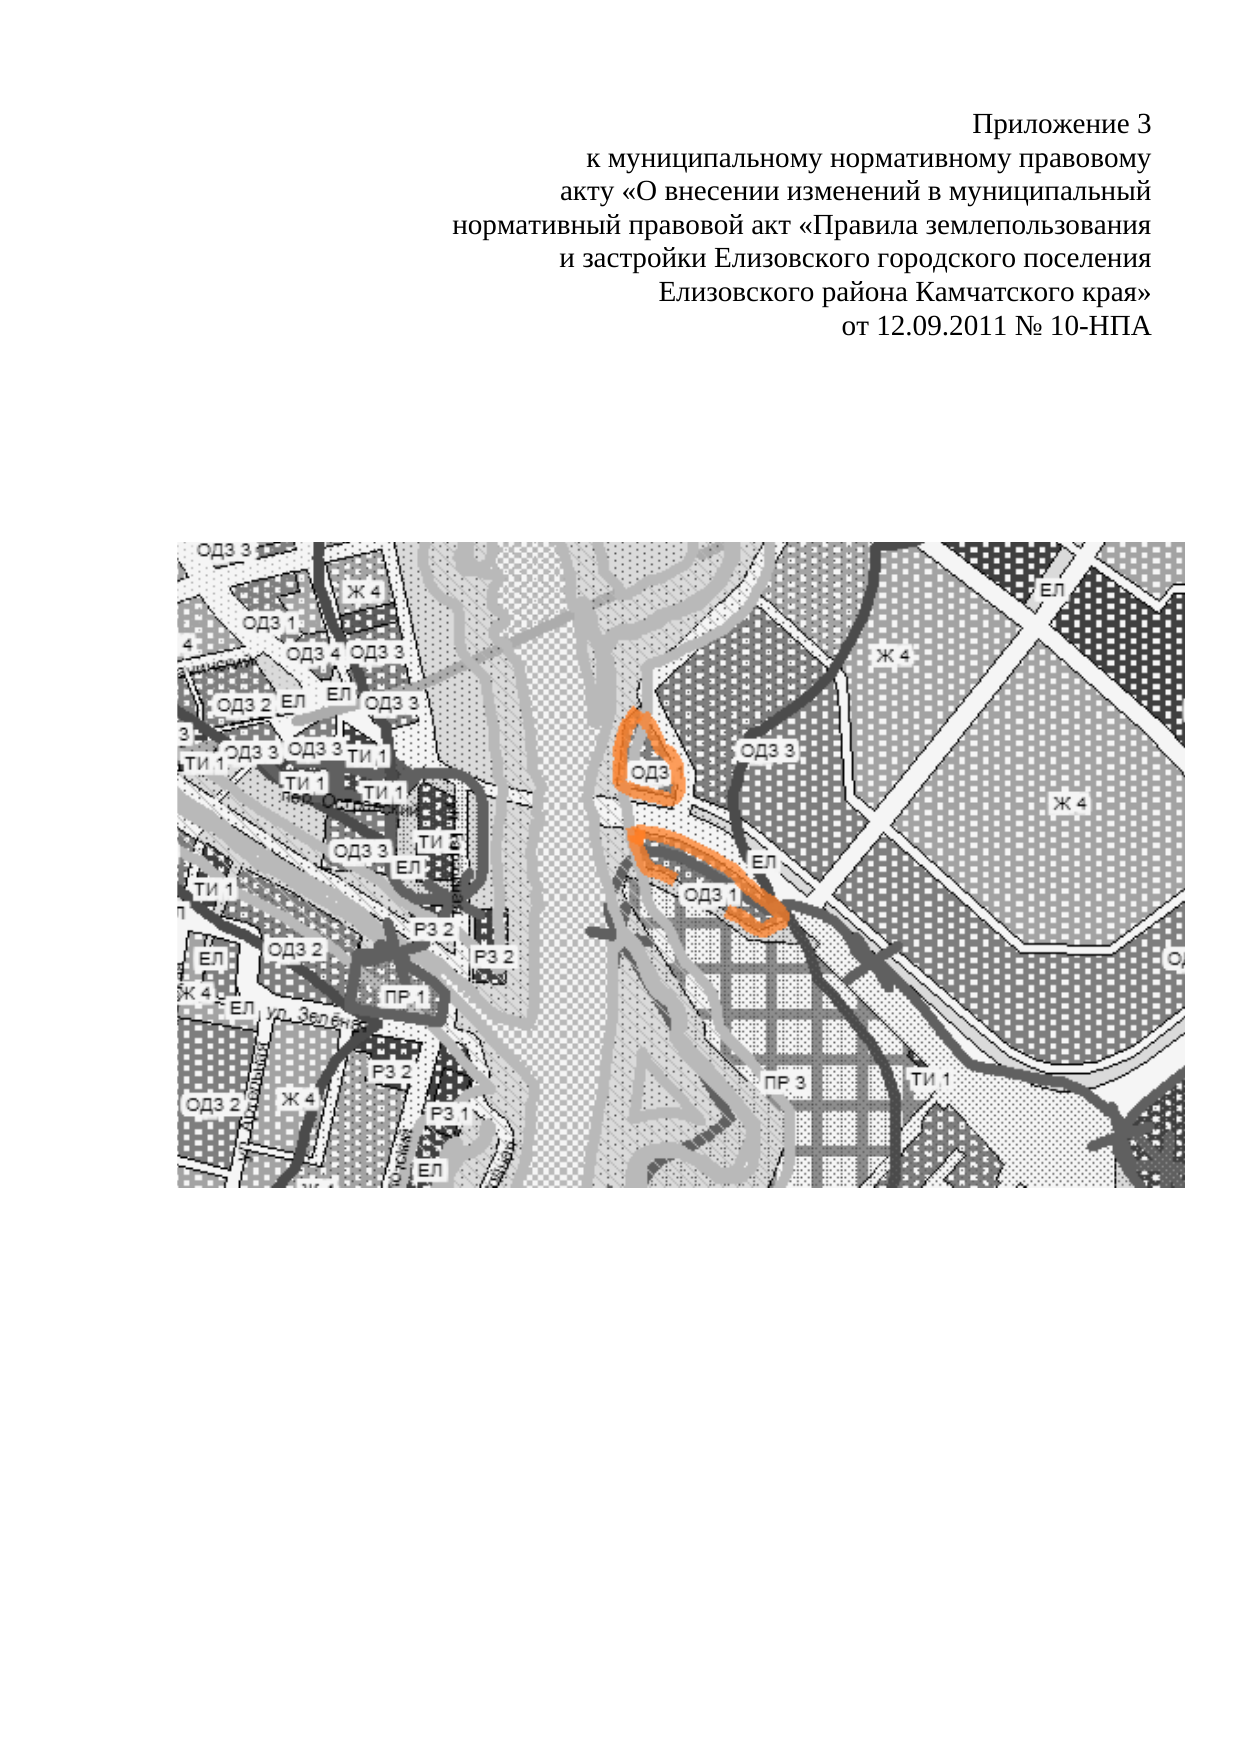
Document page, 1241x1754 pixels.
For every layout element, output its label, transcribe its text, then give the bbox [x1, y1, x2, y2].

text Елизовского района Камчатского края» [177, 274, 1152, 308]
picture [177, 542, 1185, 1188]
text и застройки Елизовского городского поселения [177, 241, 1152, 274]
text Приложение 3 [177, 106, 1152, 140]
text от 12.09.2011 № 10-НПА [177, 308, 1152, 341]
text нормативный правовой акт «Правила землепользования [177, 207, 1152, 241]
text акту «О внесении изменений в муниципальный [177, 173, 1152, 207]
text к муниципальному нормативному правовому [177, 140, 1152, 173]
